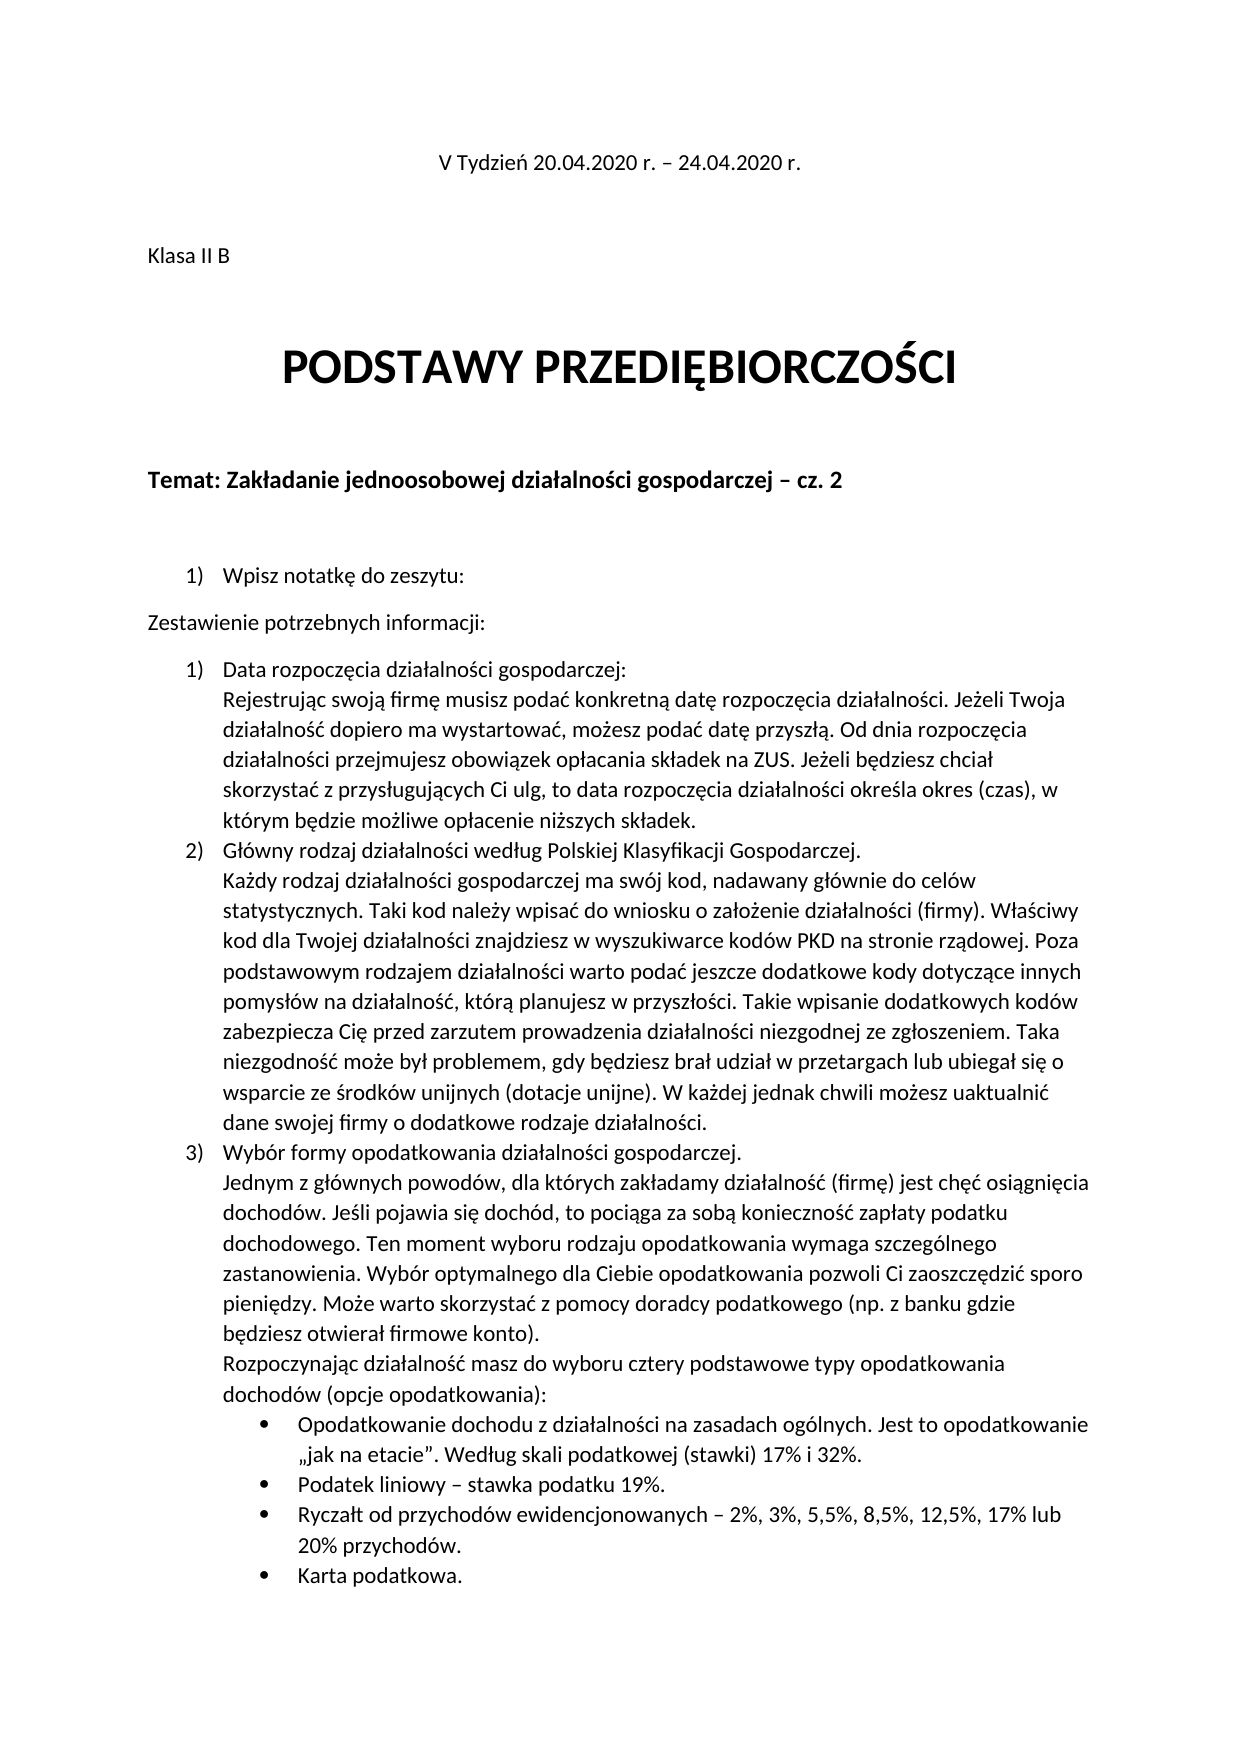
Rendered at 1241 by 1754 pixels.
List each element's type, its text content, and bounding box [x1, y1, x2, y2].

list Wpisz notatkę do zeszytu: [185, 561, 1093, 589]
list Każdy rodzaj działalności gospodarczej ma swój kod, nadawany głównie do celów statystycznych. Taki kod należy wpisać do wniosku o założenie działalności (firmy). Właściwy kod dla Twojej działalności znajdziesz w wyszukiwarce kodów PKD na stronie rządowej. Poza podstawowym rodzajem działalności warto podać jeszcze dodatkowe kody dotyczące innych pomysłów na działalność, którą planujesz w przyszłości. Takie wpisanie dodatkowych kodów zabezpiecza Cię przed zarzutem prowadzenia działalności niezgodnej ze zgłoszeniem. Taka niezgodność może był problemem, gdy będziesz brał udział w przetargach lub ubiegał się o wsparcie ze środków unijnych (dotacje unijne). W każdej jednak chwili możesz uaktualnić dane swojej firmy o dodatkowe rodzaje działalności. [223, 866, 1093, 1136]
text Temat: Zakładanie jednoosobowej działalności gospodarczej – cz. 2 [148, 464, 1093, 495]
list Rejestrując swoją firmę musisz podać konkretną datę rozpoczęcia działalności. Jeżeli Twoja działalność dopiero ma wystartować, możesz podać datę przyszłą. Od dnia rozpoczęcia działalności przejmujesz obowiązek opłacania składek na ZUS. Jeżeli będziesz chciał skorzystać z przysługujących Ci ulg, to data rozpoczęcia działalności określa okres (czas), w którym będzie możliwe opłacenie niższych składek. [223, 685, 1093, 834]
list Opodatkowanie dochodu z działalności na zasadach ogólnych. Jest to opodatkowanie „jak na etacie”. Według skali podatkowej (stawki) 17% i 32%. [260, 1410, 1093, 1468]
list Wybór formy opodatkowania działalności gospodarczej. [185, 1138, 1093, 1166]
list Główny rodzaj działalności według Polskiej Klasyfikacji Gospodarczej. [185, 836, 1093, 864]
text Klasa II B [148, 241, 1093, 269]
text PODSTAWY PRZEDIĘBIORCZOŚCI [148, 335, 1093, 396]
list Rozpoczynając działalność masz do wyboru cztery podstawowe typy opodatkowania dochodów (opcje opodatkowania): [223, 1349, 1093, 1408]
list Podatek liniowy – stawka podatku 19%. [260, 1470, 1093, 1498]
list Ryczałt od przychodów ewidencjonowanych – 2%, 3%, 5,5%, 8,5%, 12,5%, 17% lub 20% przychodów. [260, 1501, 1093, 1559]
list Karta podatkowa. [260, 1561, 1093, 1589]
text V Tydzień 20.04.2020 r. – 24.04.2020 r. [148, 148, 1093, 176]
list Data rozpoczęcia działalności gospodarczej: [185, 655, 1093, 683]
text Zestawienie potrzebnych informacji: [148, 608, 1093, 636]
list Jednym z głównych powodów, dla których zakładamy działalność (firmę) jest chęć osiągnięcia dochodów. Jeśli pojawia się dochód, to pociąga za sobą konieczność zapłaty podatku dochodowego. Ten moment wyboru rodzaju opodatkowania wymaga szczególnego zastanowienia. Wybór optymalnego dla Ciebie opodatkowania pozwoli Ci zaoszczędzić sporo pieniędzy. Może warto skorzystać z pomocy doradcy podatkowego (np. z banku gdzie będziesz otwierał firmowe konto). [223, 1168, 1093, 1347]
